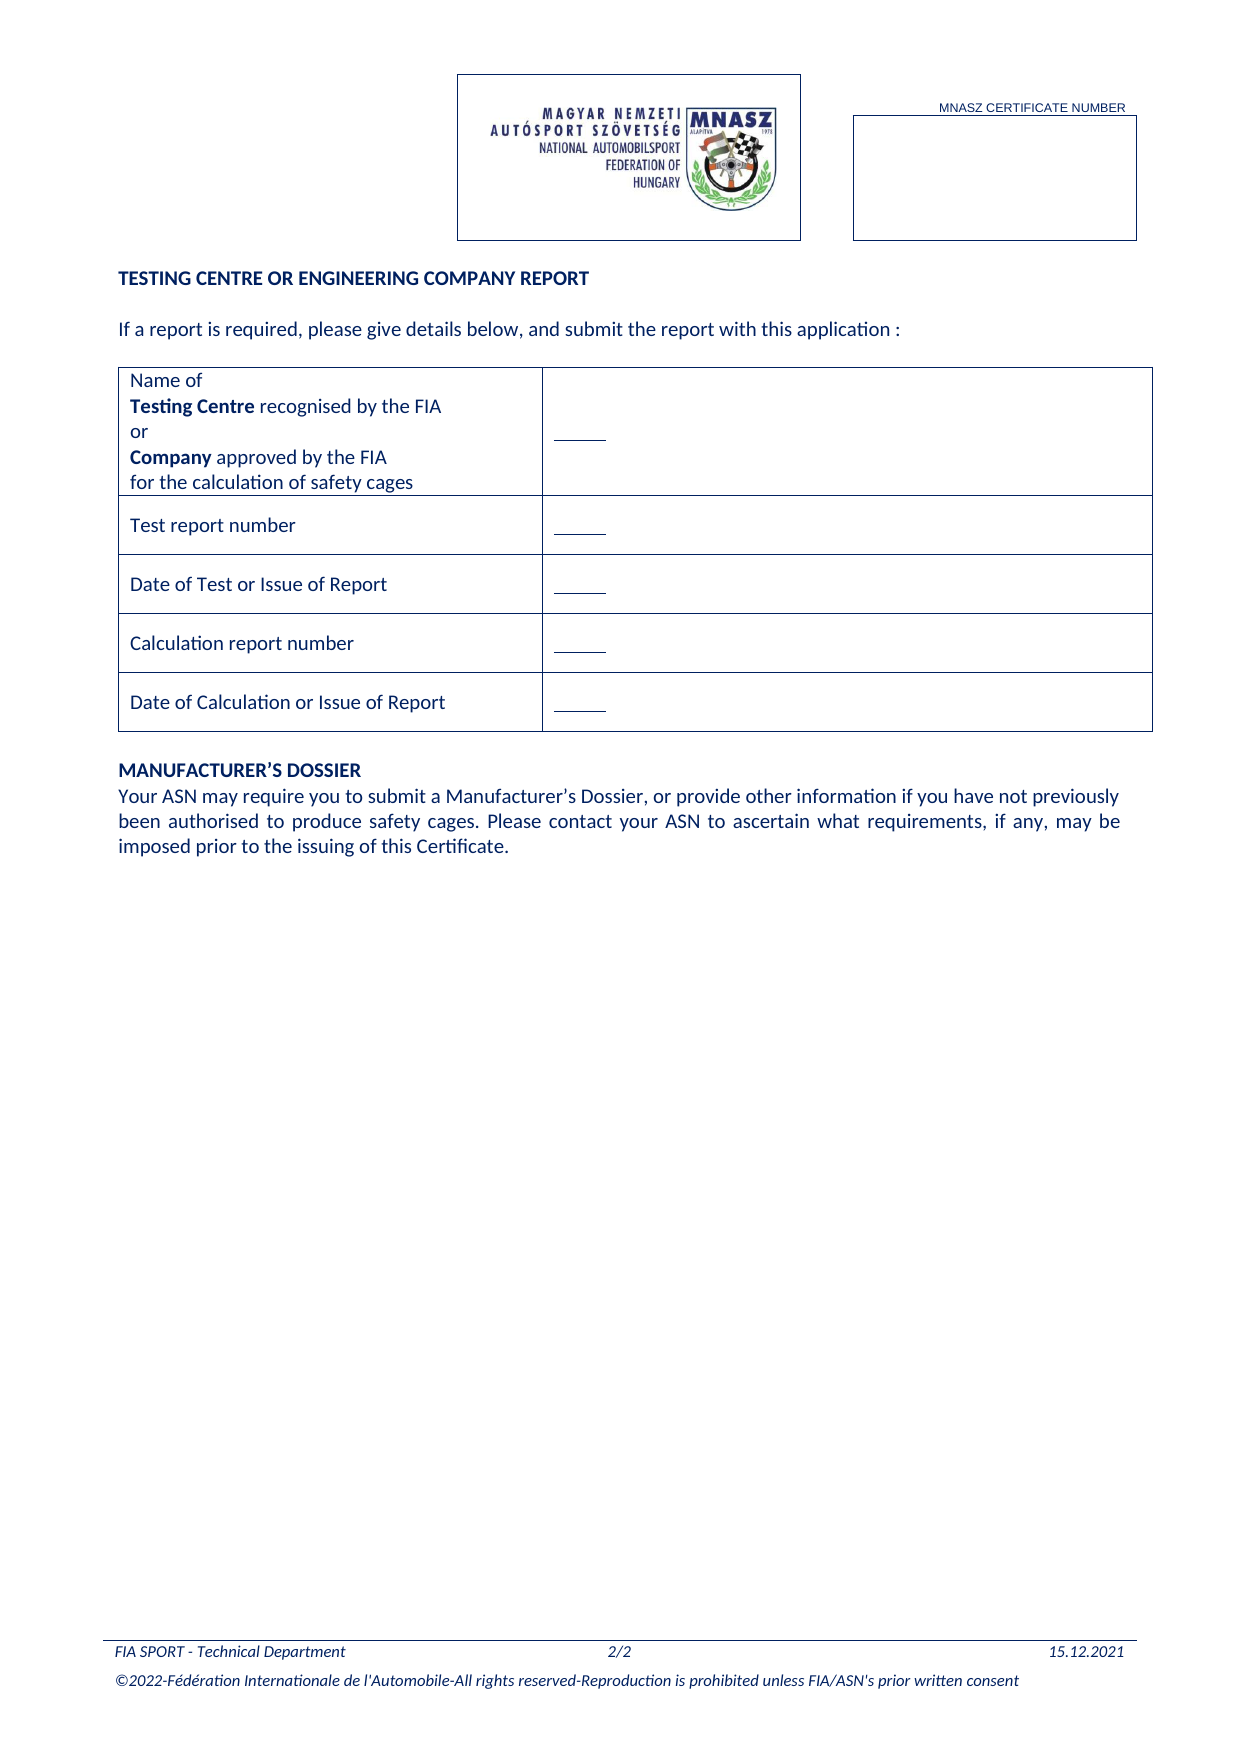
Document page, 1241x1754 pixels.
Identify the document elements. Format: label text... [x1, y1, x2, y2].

table_header Name of Testing Centre recognised by the FIA or Company approved by the FIA for the calculation of safety cages [119, 368, 542, 495]
text If a report is required, please give details below, and submit the report with this application : [118, 316, 1122, 341]
table_cell Calculation report number [119, 614, 542, 672]
table_cell Test report number [119, 496, 542, 554]
table_cell [543, 555, 1152, 613]
table_cell Date of Calculation or Issue of Report [119, 673, 542, 731]
table_header [543, 368, 1152, 495]
table_cell [543, 496, 1152, 554]
text TESTING CENTRE or Engineering Company Report [118, 265, 1122, 290]
picture [473, 98, 785, 217]
table_cell Date of Test or Issue of Report [119, 555, 542, 613]
table_cell [543, 614, 1152, 672]
table_cell [543, 673, 1152, 731]
text Your ASN may require you to submit a Manufacturer’s Dossier, or provide other information if you have not previously been authorised to produce safety cages. Please contact your ASN to ascertain what requirements, if any, may be imposed prior to the issuing of this Certificate. [118, 783, 1122, 859]
text MANUFACTURER’S DOSSIER [118, 757, 1122, 783]
